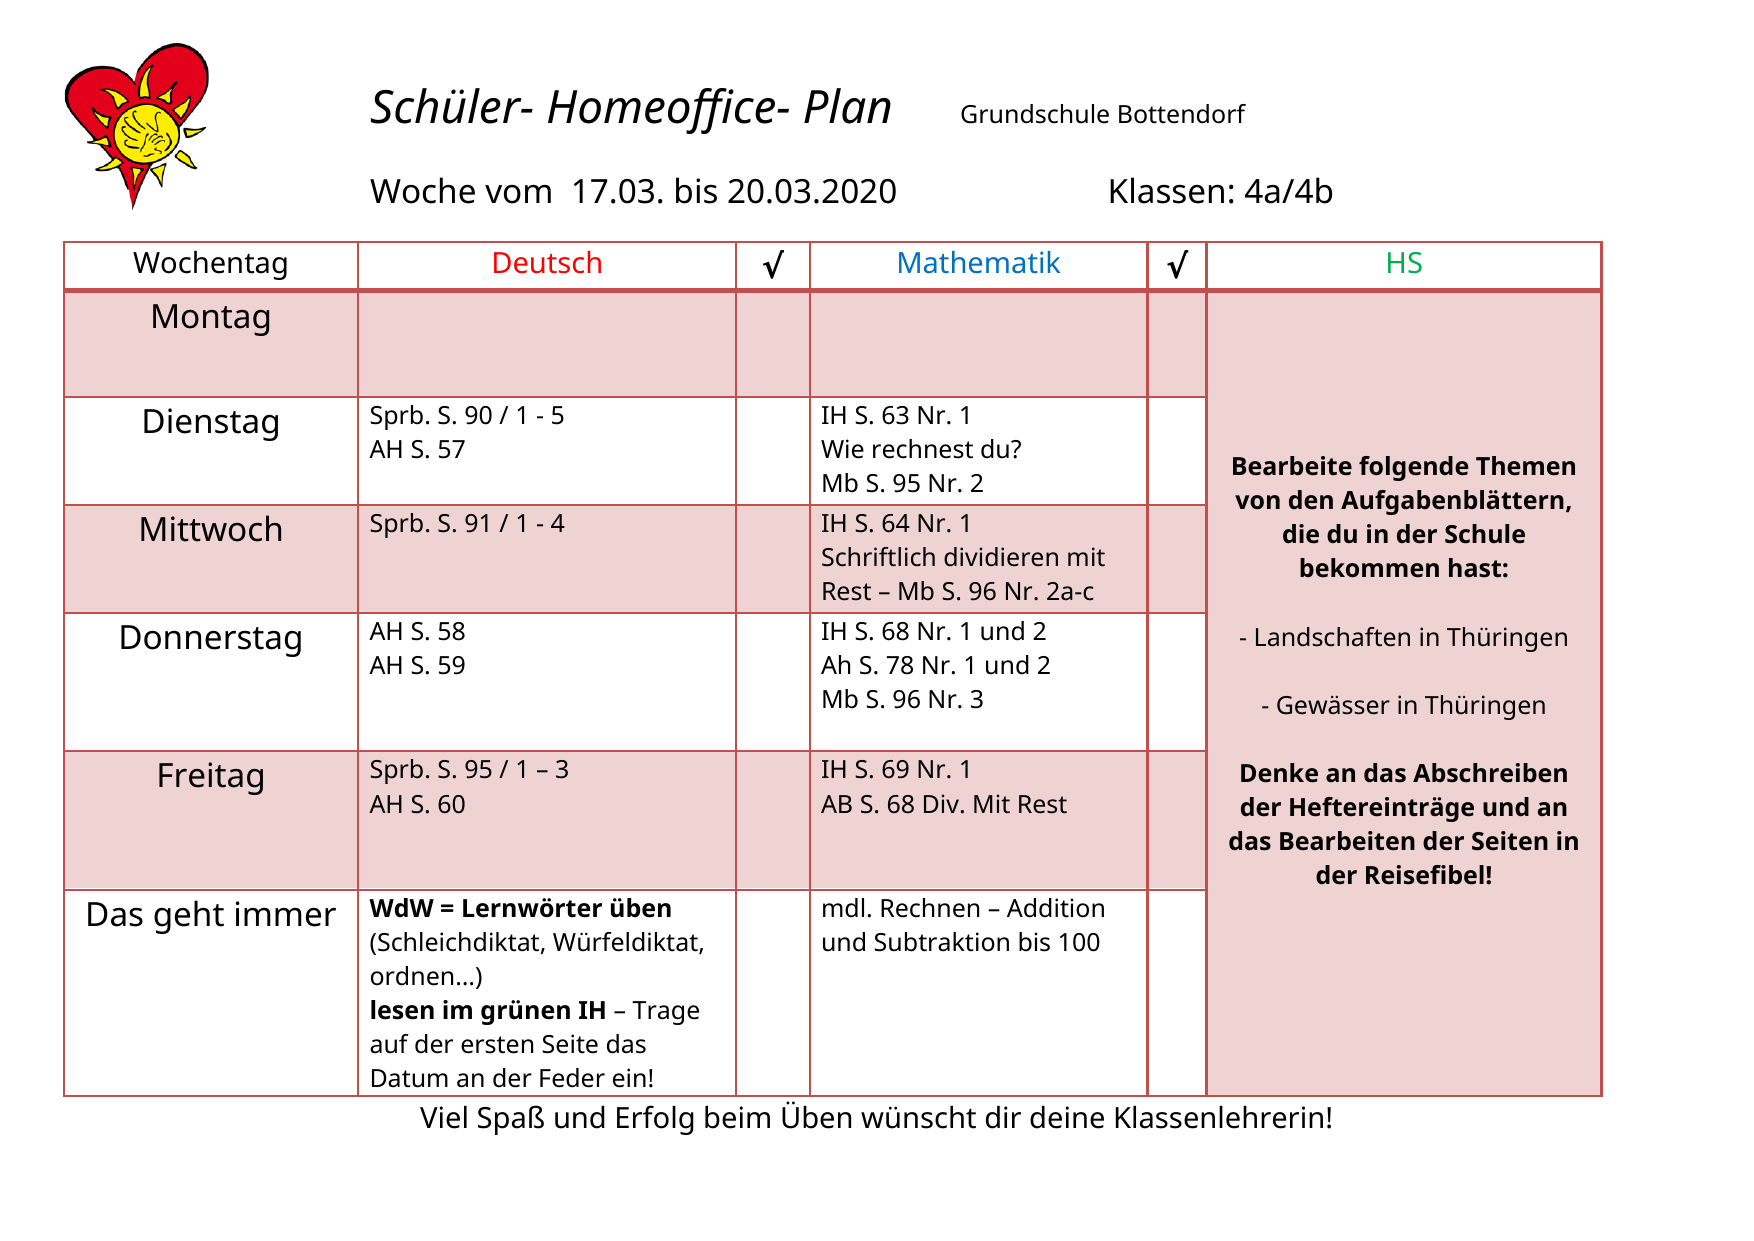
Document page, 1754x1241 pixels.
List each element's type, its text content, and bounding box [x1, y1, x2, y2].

table_cell Das geht immer [65, 891, 357, 1095]
table_cell Freitag [65, 752, 357, 888]
table_cell [737, 506, 809, 612]
table_cell [359, 293, 735, 396]
text Woche vom 17.03. bis 20.03.2020 Klassen: 4a/4b [296, 167, 1679, 213]
table_cell [1149, 398, 1205, 504]
text Viel Spaß und Erfolg beim Üben wünscht dir deine Klassenlehrerin! [75, 1097, 1679, 1137]
table_cell [1149, 614, 1205, 750]
table_cell [1149, 293, 1205, 396]
table_header Wochentag [65, 243, 357, 288]
table_header √ [1149, 243, 1205, 288]
table_header HS [1208, 243, 1600, 288]
table_header √ [737, 243, 809, 288]
table_cell Donnerstag [65, 614, 357, 750]
table_cell IH S. 63 Nr. 1 Wie rechnest du? Mb S. 95 Nr. 2 [811, 398, 1146, 504]
table_cell [737, 293, 809, 396]
text Schüler- Homeoffice- Plan Grundschule Bottendorf [296, 75, 1679, 137]
table_cell IH S. 68 Nr. 1 und 2 Ah S. 78 Nr. 1 und 2 Mb S. 96 Nr. 3 [811, 614, 1146, 750]
table_cell [737, 398, 809, 504]
table_cell IH S. 69 Nr. 1 AB S. 68 Div. Mit Rest [811, 752, 1146, 888]
table_cell [737, 891, 809, 1095]
table_cell [1149, 506, 1205, 612]
table_cell mdl. Rechnen – Addition und Subtraktion bis 100 [811, 891, 1146, 1095]
table_cell [737, 752, 809, 888]
table_cell [1149, 752, 1205, 888]
table_header Deutsch [359, 243, 735, 288]
table_cell Sprb. S. 90 / 1 - 5 AH S. 57 [359, 398, 735, 504]
table_cell [811, 293, 1146, 396]
table_cell WdW = Lernwörter üben (Schleichdiktat, Würfeldiktat, ordnen…) lesen im grünen IH – Trage auf der ersten Seite das Datum an der Feder ein! [359, 891, 735, 1095]
table_cell Montag [65, 293, 357, 396]
table_cell [1149, 891, 1205, 1095]
table_cell Mittwoch [65, 506, 357, 612]
table_cell Dienstag [65, 398, 357, 504]
table_cell Sprb. S. 95 / 1 – 3 AH S. 60 [359, 752, 735, 888]
table_cell IH S. 64 Nr. 1 Schriftlich dividieren mit Rest – Mb S. 96 Nr. 2a-c [811, 506, 1146, 612]
picture [64, 43, 209, 210]
table_cell Sprb. S. 91 / 1 - 4 [359, 506, 735, 612]
table_cell AH S. 58 AH S. 59 [359, 614, 735, 750]
table_cell Bearbeite folgende Themen von den Aufgabenblättern, die du in der Schule bekommen hast: - Landschaften in Thüringen - Gewässer in Thüringen Denke an das Abschreiben der Heftereinträge und an das Bearbeiten der Seiten in der Reisefibel! [1208, 293, 1600, 1095]
table_header Mathematik [811, 243, 1146, 288]
table_cell [737, 614, 809, 750]
